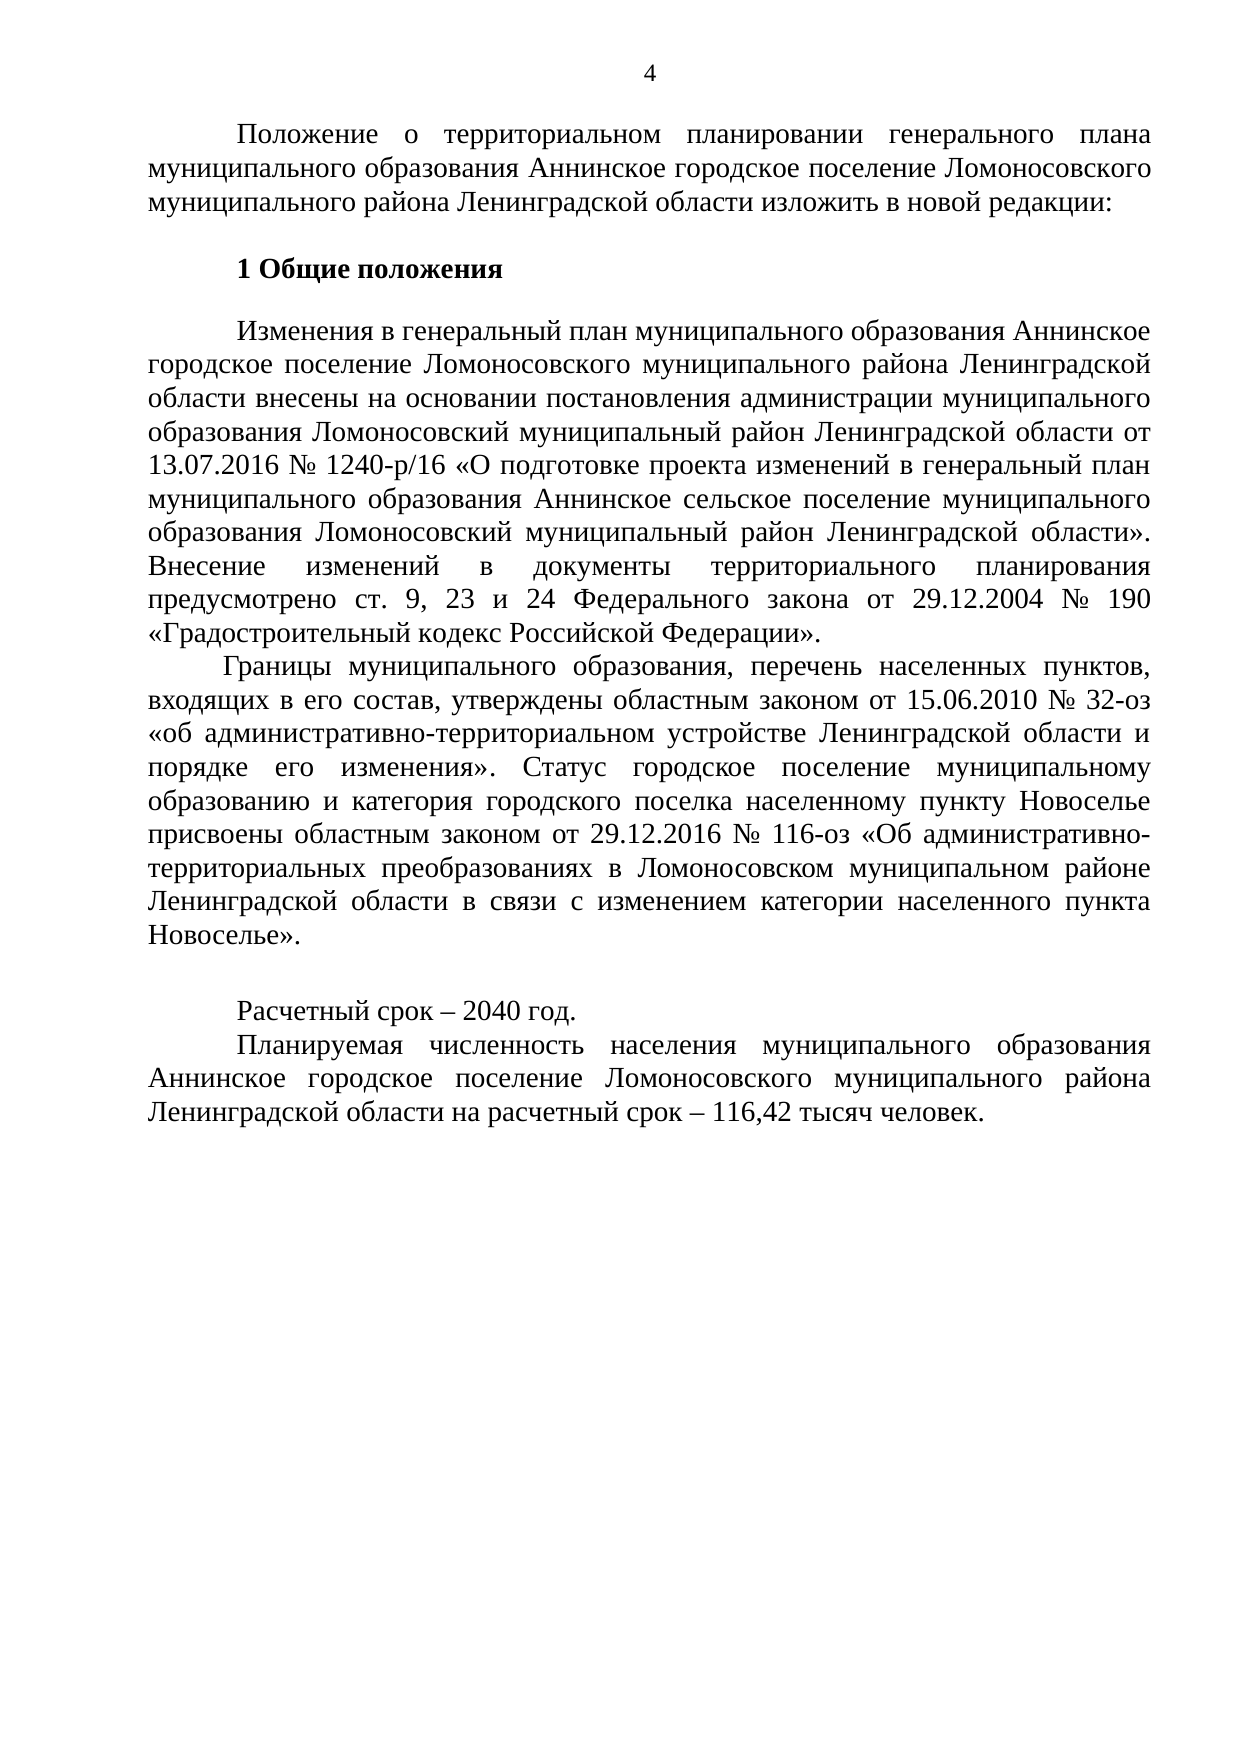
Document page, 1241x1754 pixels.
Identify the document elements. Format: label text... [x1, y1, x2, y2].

text Положение о территориальном планировании генерального плана муниципального образования Аннинское городское поселение Ломоносовского муниципального района Ленинградской области изложить в новой редакции: [148, 117, 1152, 217]
subtitle Границы муниципального образования, перечень населенных пунктов, входящих в его состав, утверждены областным законом от 15.06.2010 № 32-оз «об административно-территориальном устройстве Ленинградской области и порядке его изменения». Статус городское поселение муниципальному образованию и категория городского поселка населенному пункту Новоселье присвоены областным законом от 29.12.2016 № 116-оз «Об административно-территориальных преобразованиях в Ломоносовском муниципальном районе Ленинградской области в связи с изменением категории населенного пункта Новоселье». [148, 648, 1152, 950]
text Изменения в генеральный план муниципального образования Аннинское городское поселение Ломоносовского муниципального района Ленинградской области внесены на основании постановления администрации муниципального образования Ломоносовский муниципальный район Ленинградской области от 13.07.2016 № 1240-р/16 «О подготовке проекта изменений в генеральный план муниципального образования Аннинское сельское поселение муниципального образования Ломоносовский муниципальный район Ленинградской области». Внесение изменений в документы территориального планирования предусмотрено ст. 9, 23 и 24 Федерального закона от 29.12.2004 № 190 «Градостроительный кодекс Российской Федерации». [148, 313, 1152, 648]
text Расчетный срок – 2040 год. [148, 993, 1152, 1027]
subtitle 1 Общие положения [148, 251, 1152, 284]
text Планируемая численность населения муниципального образования Аннинское городское поселение Ломоносовского муниципального района Ленинградской области на расчетный срок – 116,42 тысяч человек. [148, 1027, 1152, 1128]
